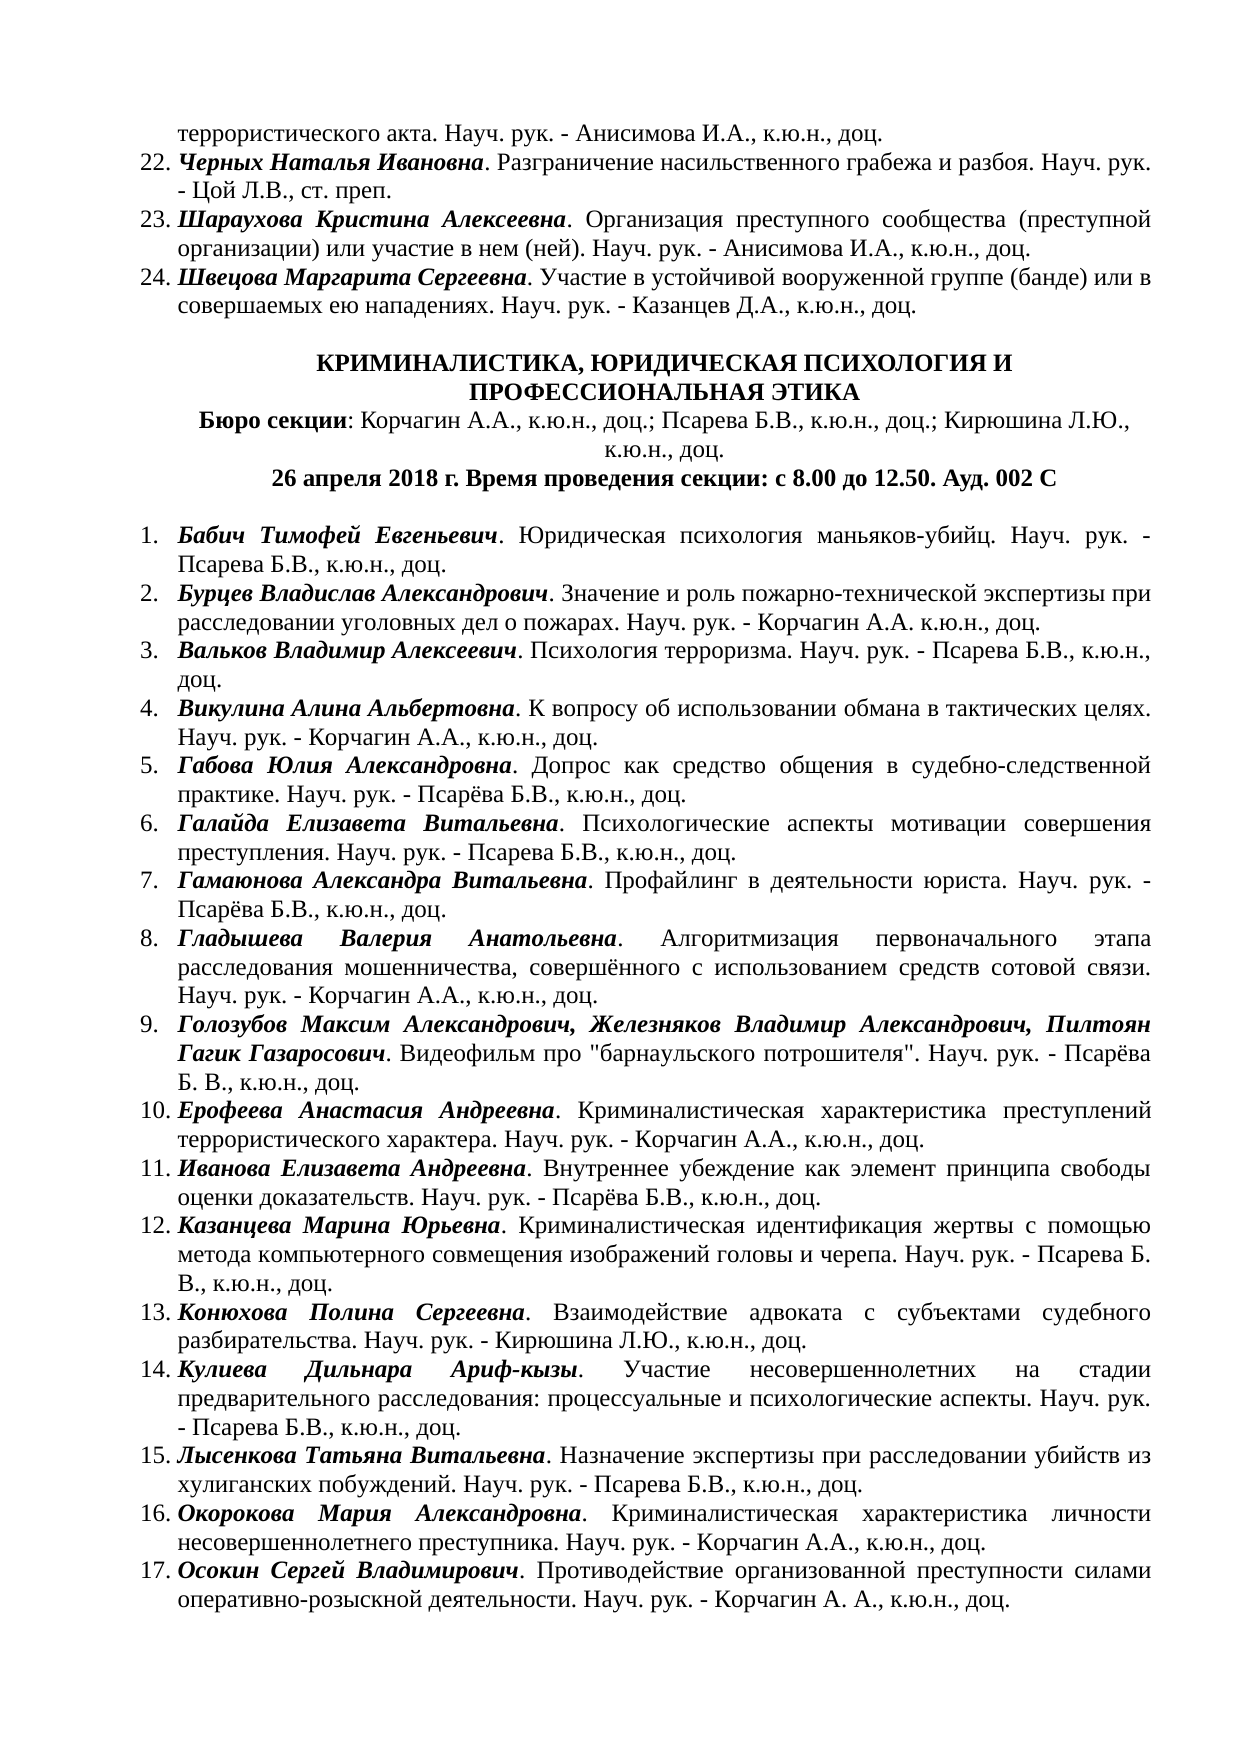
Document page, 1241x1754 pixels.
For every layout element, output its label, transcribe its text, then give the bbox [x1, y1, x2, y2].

list Вальков Владимир Алексеевич. Психология терроризма. Науч. рук. - Псарева Б.В., к.ю.н., доц. [140, 636, 1152, 693]
list Гамаюнова Александра Витальевна. Профайлинг в деятельности юриста. Науч. рук. - Псарёва Б.В., к.ю.н., доц. [140, 866, 1152, 923]
text 26 апреля 2018 г. Время проведения секции: с 8.00 до 12.50. Ауд. 002 С [177, 463, 1152, 492]
list Бабич Тимофей Евгеньевич. Юридическая психология маньяков-убийц. Науч. рук. - Псарева Б.В., к.ю.н., доц. [140, 521, 1152, 578]
list Габова Юлия Александровна. Допрос как средство общения в судебно-следственной практике. Науч. рук. - Псарёва Б.В., к.ю.н., доц. [140, 751, 1152, 808]
list Черных Наталья Ивановна. Разграничение насильственного грабежа и разбоя. Науч. рук. - Цой Л.В., ст. преп. [140, 147, 1152, 204]
list Осокин Cергей Владимирович. Противодействие организованной преступности силами оперативно-розыскной деятельности. Науч. рук. - Корчагин А. А., к.ю.н., доц. [140, 1556, 1152, 1613]
list Кулиева Дильнара Ариф-кызы. Участие несовершеннолетних на стадии предварительного расследования: процессуальные и психологические аспекты. Науч. рук. - Псарева Б.В., к.ю.н., доц. [140, 1354, 1152, 1441]
list Шараухова Кристина Алексеевна. Организация преступного сообщества (преступной организации) или участие в нем (ней). Науч. рук. - Анисимова И.А., к.ю.н., доц. [140, 204, 1152, 262]
text КРИМИНАЛИСТИКА, ЮРИДИЧЕСКАЯ ПСИХОЛОГИЯ И ПРОФЕССИОНАЛЬНАЯ ЭТИКА [177, 348, 1152, 406]
list Лысенкова Татьяна Витальевна. Назначение экспертизы при расследовании убийств из хулиганских побуждений. Науч. рук. - Псарева Б.В., к.ю.н., доц. [140, 1441, 1152, 1498]
list Бурцев Владислав Александрович. Значение и роль пожарно-технической экспертизы при расследовании уголовных дел о пожарах. Науч. рук. - Корчагин А.А. к.ю.н., доц. [140, 578, 1152, 636]
list Викулина Алина Альбертовна. К вопросу об использовании обмана в тактических целях. Науч. рук. - Корчагин А.А., к.ю.н., доц. [140, 693, 1152, 751]
list Конюхова Полина Сергеевна. Взаимодействие адвоката с субъектами судебного разбирательства. Науч. рук. - Кирюшина Л.Ю., к.ю.н., доц. [140, 1297, 1152, 1354]
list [140, 118, 1152, 147]
list Казанцева Марина Юрьевна. Криминалистическая идентификация жертвы с помощью метода компьютерного совмещения изображений головы и черепа. Науч. рук. - Псарева Б. В., к.ю.н., доц. [140, 1211, 1152, 1297]
list Окорокова Мария Александровна. Криминалистическая характеристика личности несовершеннолетнего преступника. Науч. рук. - Корчагин А.А., к.ю.н., доц. [140, 1498, 1152, 1556]
list Голозубов Максим Александрович, Железняков Владимир Александрович, Пилтоян Гагик Газаросович. Видеофильм про "барнаульского потрошителя". Науч. рук. - Псарёва Б. В., к.ю.н., доц. [140, 1009, 1152, 1096]
list Ерофеева Анастасия Андреевна. Криминалистическая характеристика преступлений террористического характера. Науч. рук. - Корчагин А.А., к.ю.н., доц. [140, 1096, 1152, 1153]
list Гладышева Валерия Анатольевна. Алгоритмизация первоначального этапа расследования мошенничества, совершённого с использованием средств сотовой связи. Науч. рук. - Корчагин А.А., к.ю.н., доц. [140, 923, 1152, 1009]
list Иванова Елизавета Андреевна. Внутреннее убеждение как элемент принципа свободы оценки доказательств. Науч. рук. - Псарёва Б.В., к.ю.н., доц. [140, 1153, 1152, 1211]
list Швецова Маргарита Сергеевна. Участие в устойчивой вооруженной группе (банде) или в совершаемых ею нападениях. Науч. рук. - Казанцев Д.А., к.ю.н., доц. [140, 262, 1152, 319]
list Галайда Елизавета Витальевна. Психологические аспекты мотивации совершения преступления. Науч. рук. - Псарева Б.В., к.ю.н., доц. [140, 808, 1152, 866]
text Бюро секции: Корчагин А.А., к.ю.н., доц.; Псарева Б.В., к.ю.н., доц.; Кирюшина Л.Ю., к.ю.н., доц. [177, 406, 1152, 463]
